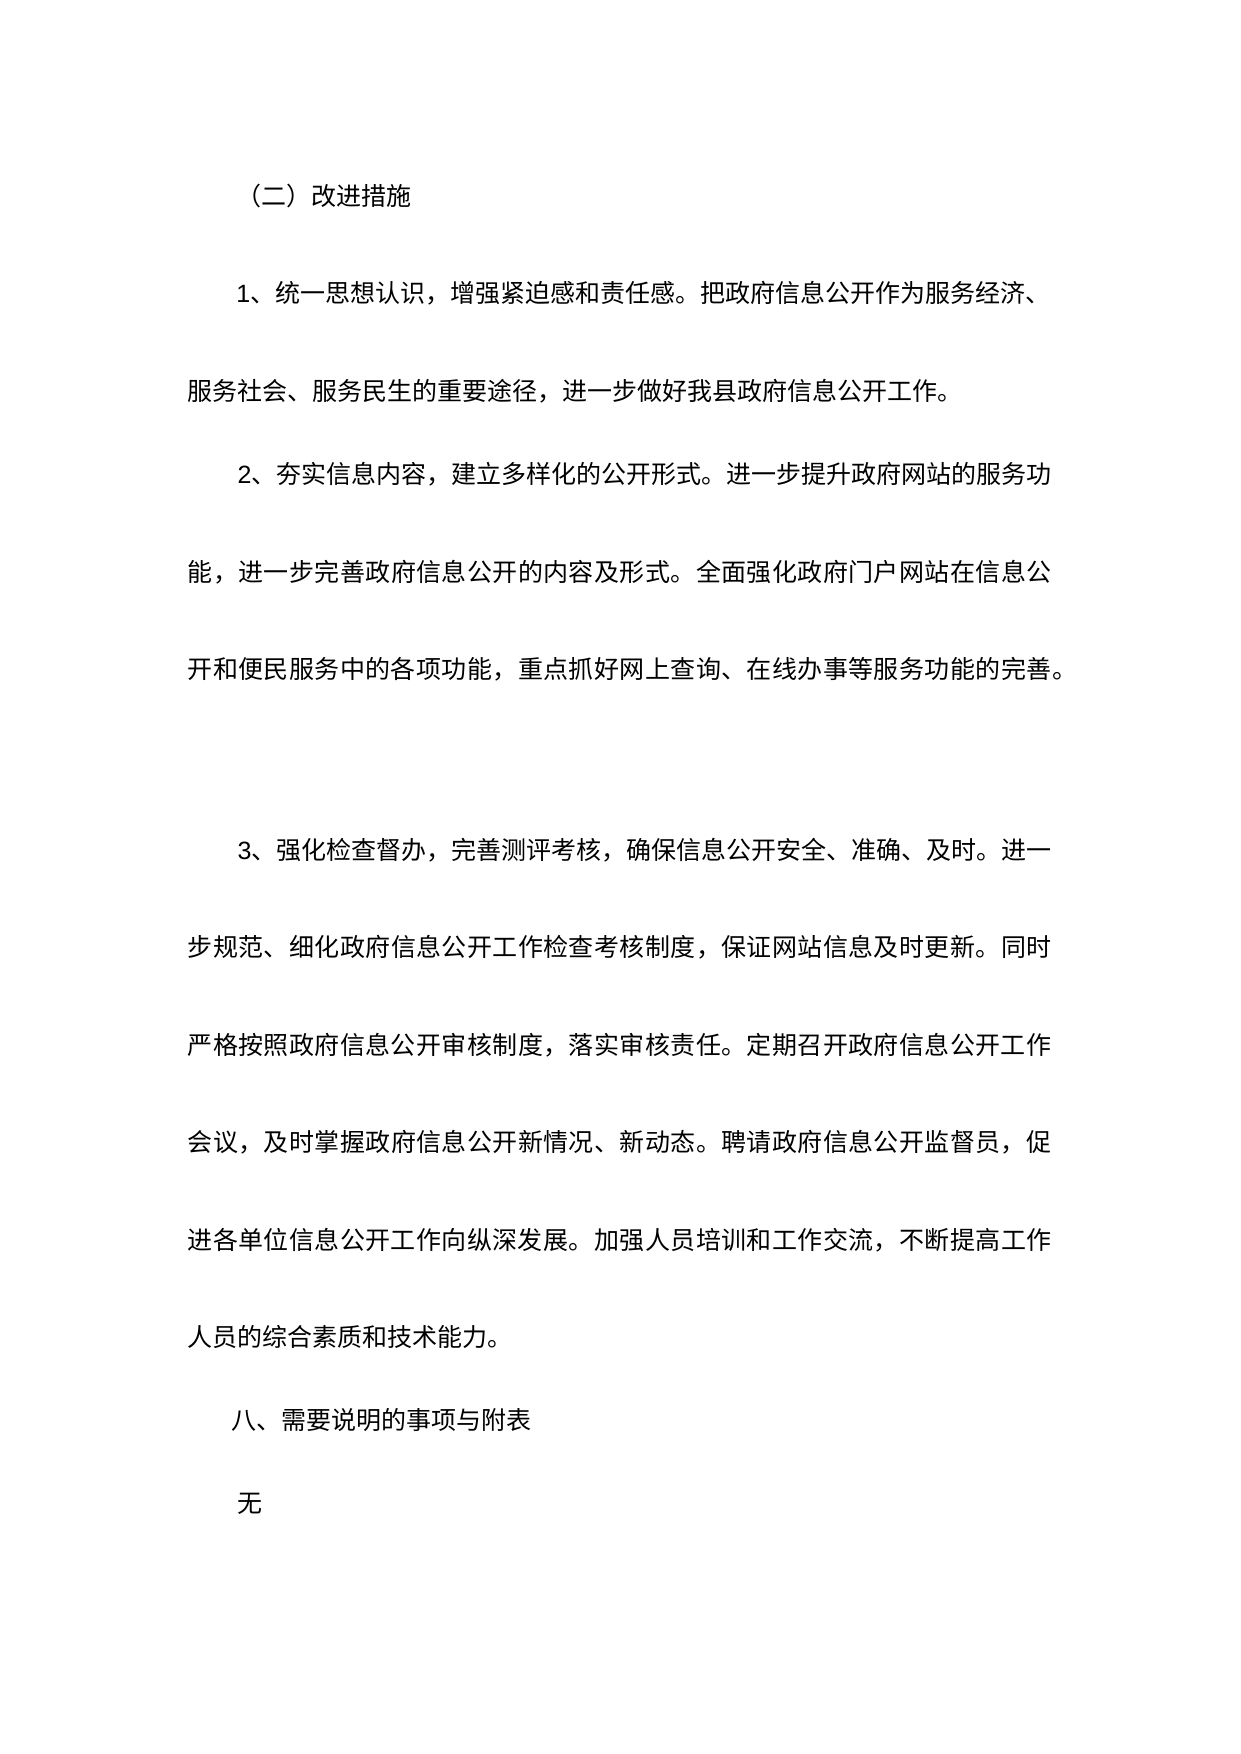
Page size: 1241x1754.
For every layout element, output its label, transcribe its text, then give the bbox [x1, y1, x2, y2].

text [187, 162, 1053, 422]
text 3、强化检查督办，完善测评考核，确保信息公开安全、准确、及时。进一步规范、细化政府信息公开工作检查考核制度，保证网站信息及时更新。同时严格按照政府信息公开审核制度，落实审核责任。定期召开政府信息公开工作会议，及时掌握政府信息公开新情况、新动态。聘请政府信息公开监督员，促进各单位信息公开工作向纵深发展。加强人员培训和工作交流，不断提高工作人员的综合素质和技术能力。 [187, 816, 1053, 1368]
text 2、夯实信息内容，建立多样化的公开形式。进一步提升政府网站的服务功能，进一步完善政府信息公开的内容及形式。全面强化政府门户网站在信息公开和便民服务中的各项功能，重点抓好网上查询、在线办事等服务功能的完善。 [187, 440, 1053, 798]
text 八、需要说明的事项与附表 [187, 1386, 1053, 1451]
text 无 [187, 1469, 1053, 1583]
